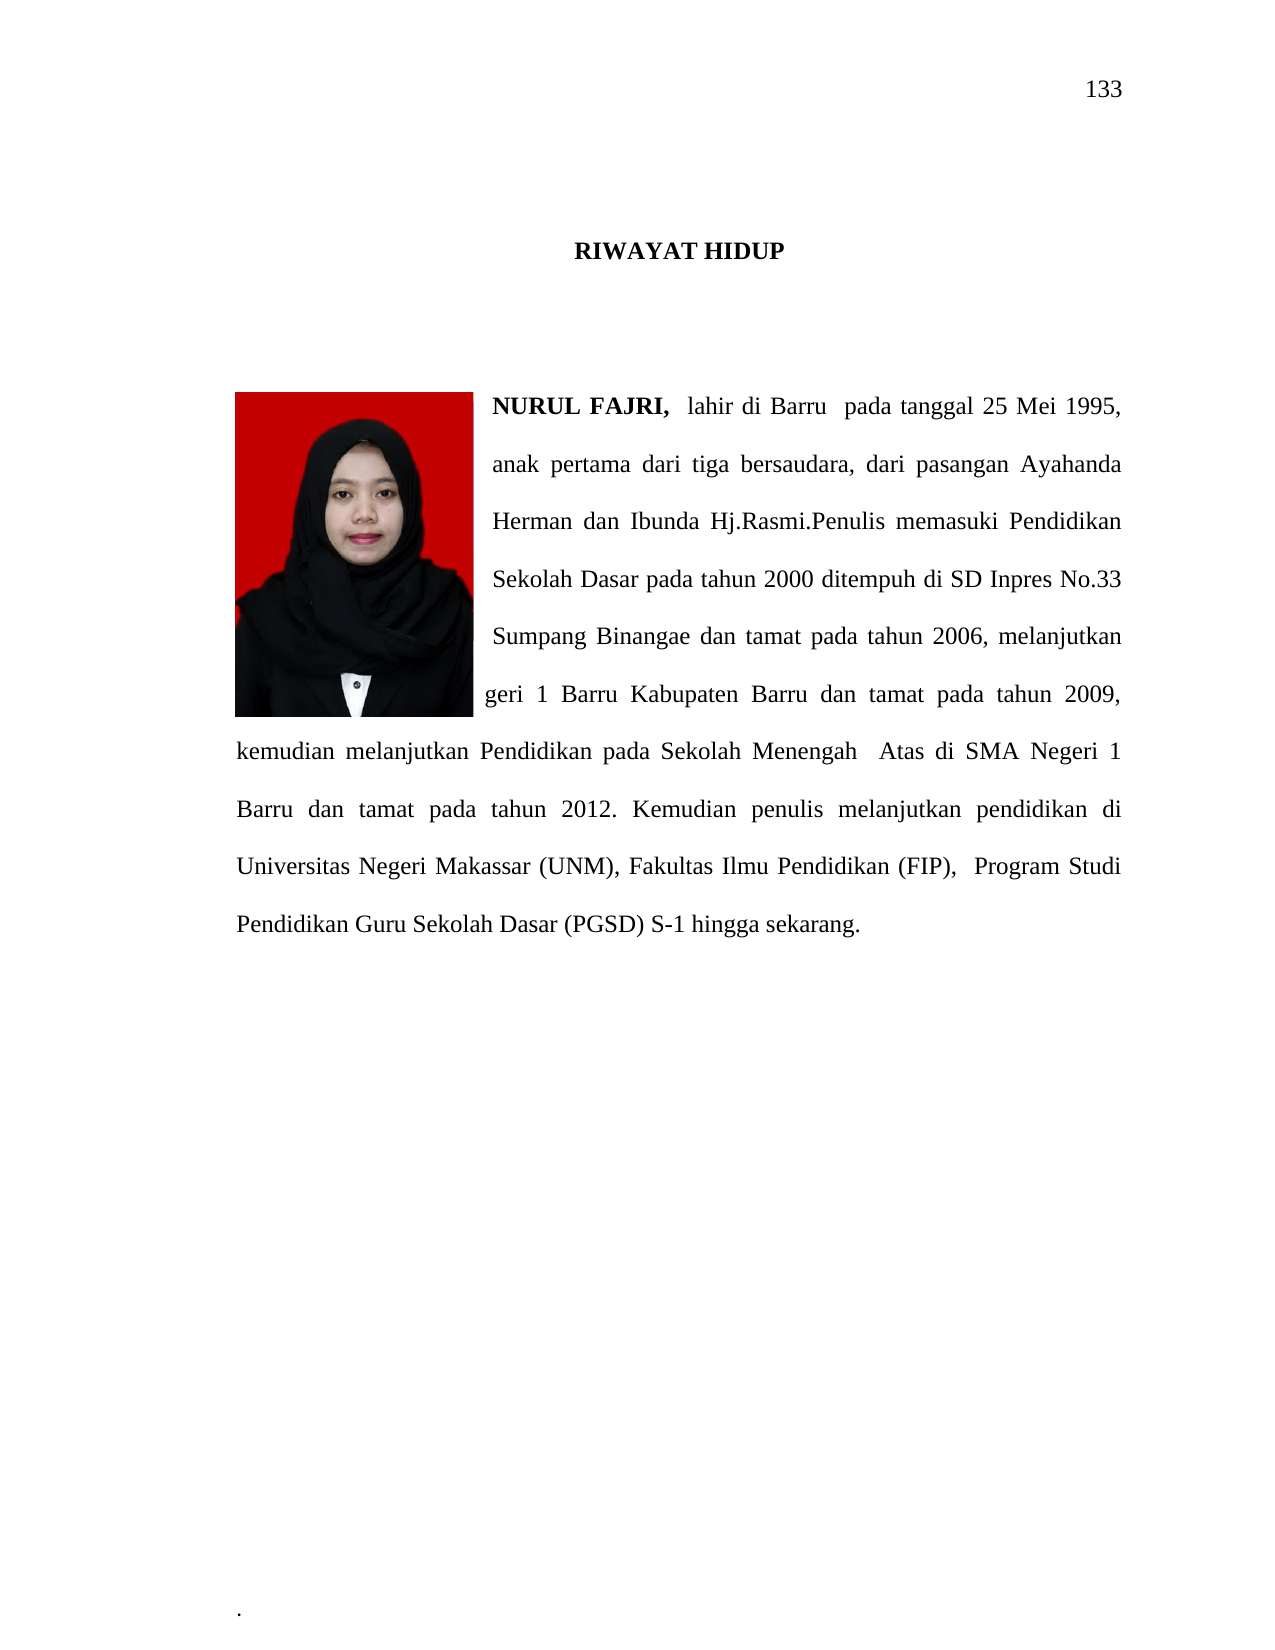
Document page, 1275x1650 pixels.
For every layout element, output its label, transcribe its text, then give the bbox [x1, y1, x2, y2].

text NURUL FAJRI, lahir di Barru pada tanggal 25 Mei 1995, anak pertama dari tiga bersaudara, dari pasangan Ayahanda Herman dan Ibunda Hj.Rasmi.Penulis memasuki Pendidikan Sekolah Dasar pada tahun 2000 ditempuh di SD Inpres No.33 Sumpang Binangae dan tamat pada tahun 2006, melanjutkan Pendidikan di SMP Negeri 1 Barru Kabupaten Barru dan tamat pada tahun 2009, kemudian melanjutkan Pendidikan pada Sekolah Menengah Atas di SMA Negeri 1 Barru dan tamat pada tahun 2012. Kemudian penulis melanjutkan pendidikan di Universitas Negeri Makassar (UNM), Fakultas Ilmu Pendidikan (FIP), Program Studi Pendidikan Guru Sekolah Dasar (PGSD) S-1 hingga sekarang. [236, 391, 1122, 938]
picture [235, 392, 474, 717]
text RIWAYAT HIDUP [236, 236, 1122, 265]
